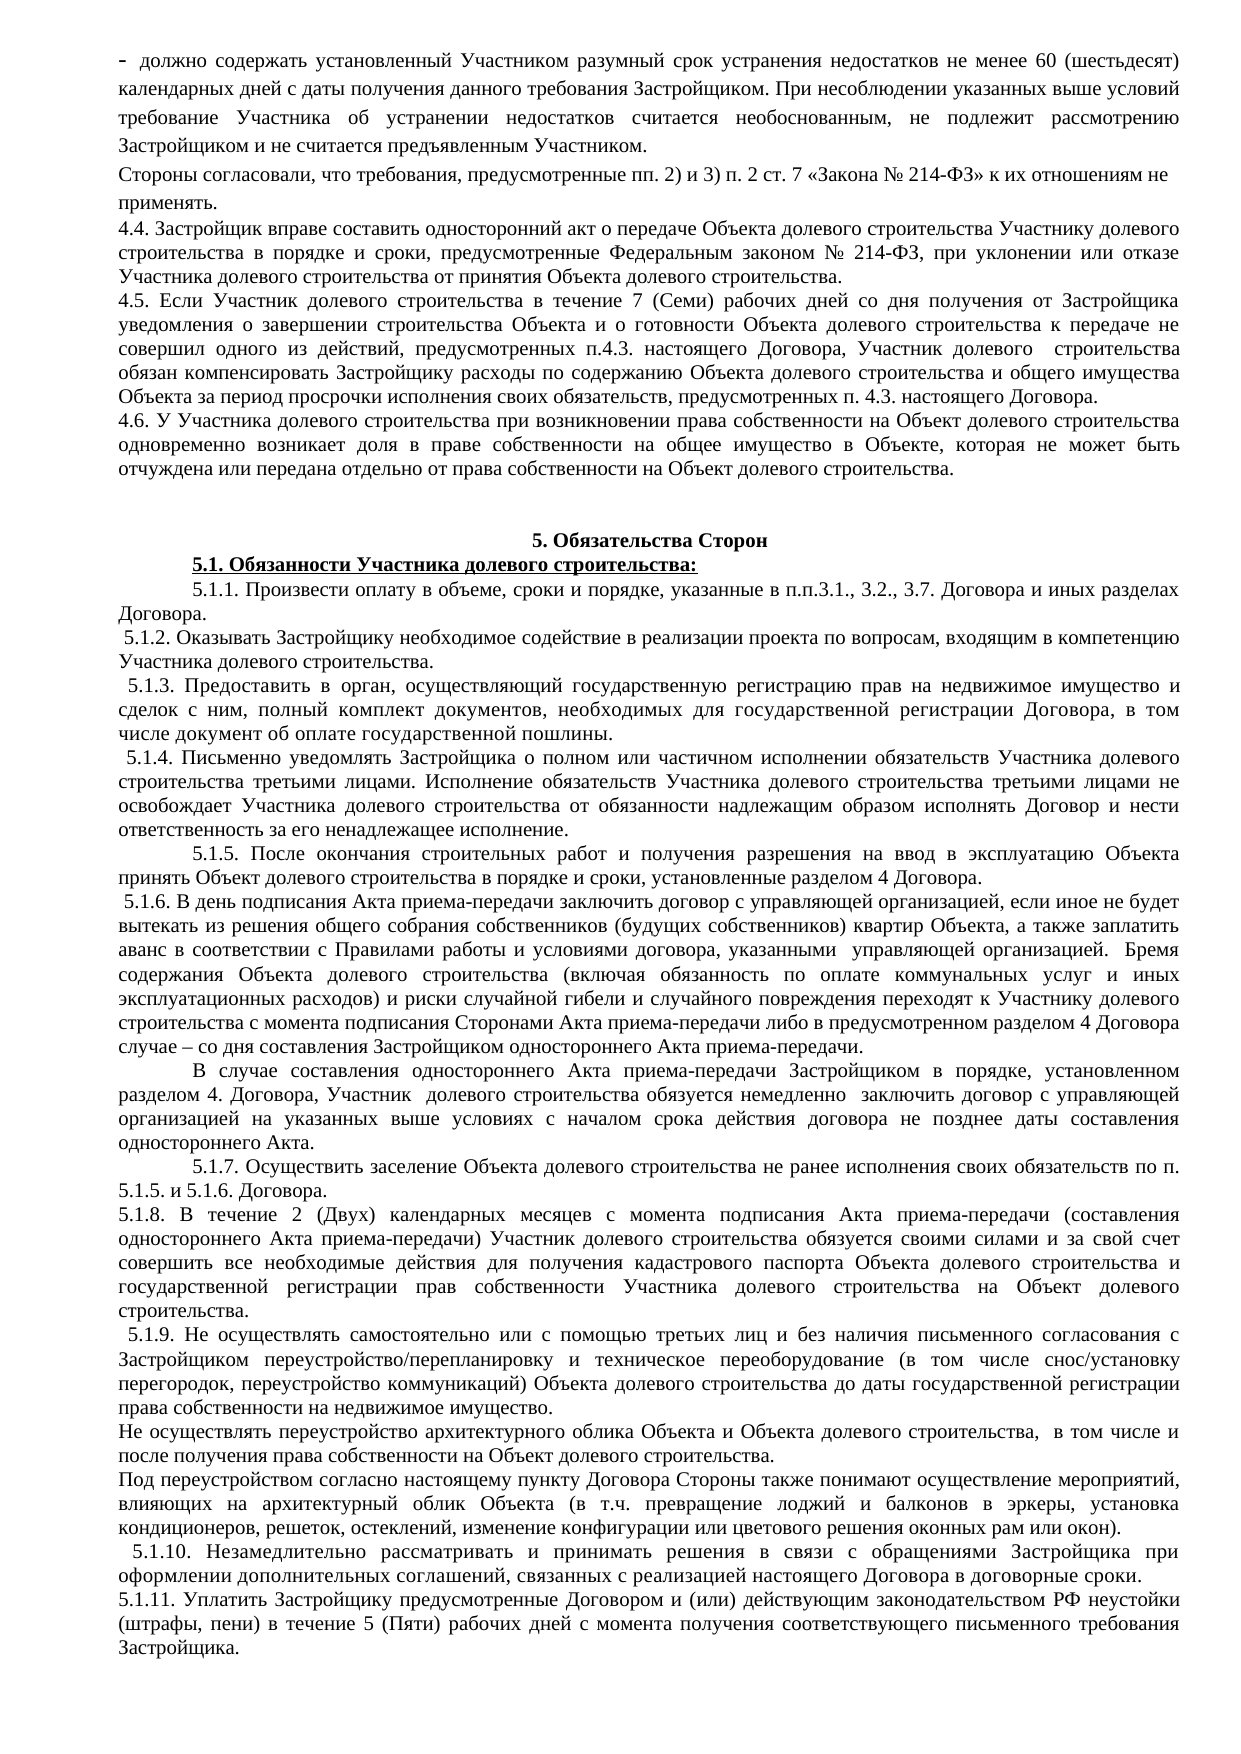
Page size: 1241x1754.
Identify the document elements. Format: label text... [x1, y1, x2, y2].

text В случае составления одностороннего Акта приема-передачи Застройщиком в порядке, установленном разделом 4. Договора, Участник долевого строительства обязуется немедленно заключить договор с управляющей организацией на указанных выше условиях с началом срока действия договора не позднее даты составления одностороннего Акта. [118, 1058, 1181, 1154]
text 5.1. Обязанности Участника долевого строительства: [118, 552, 1181, 576]
text 4.5. Если Участник долевого строительства в течение 7 (Семи) рабочих дней со дня получения от Застройщика уведомления о завершении строительства Объекта и о готовности Объекта долевого строительства к передаче не совершил одного из действий, предусмотренных п.4.3. настоящего Договора, Участник долевого строительства обязан компенсировать Застройщику расходы по содержанию Объекта долевого строительства и общего имущества Объекта за период просрочки исполнения своих обязательств, предусмотренных п. 4.3. настоящего Договора. [118, 288, 1181, 408]
text 5.1.1. Произвести оплату в объеме, сроки и порядке, указанные в п.п.3.1., 3.2., 3.7. Договора и иных разделах Договора. [118, 576, 1181, 624]
text 5.1.2. Оказывать Застройщику необходимое содействие в реализации проекта по вопросам, входящим в компетенцию Участника долевого строительства. [118, 624, 1181, 673]
text 5.1.9. Не осуществлять самостоятельно или с помощью третьих лиц и без наличия письменного согласования с Застройщиком переустройство/перепланировку и техническое переоборудование (в том числе снос/установку перегородок, переустройство коммуникаций) Объекта долевого строительства до даты государственной регистрации права собственности на недвижимое имущество. [118, 1322, 1181, 1419]
text Под переустройством согласно настоящему пункту Договора Стороны также понимают осуществление мероприятий, влияющих на архитектурный облик Объекта (в т.ч. превращение лоджий и балконов в эркеры, установка кондиционеров, решеток, остеклений, изменение конфигурации или цветового решения оконных рам или окон). [118, 1467, 1181, 1539]
text 5.1.4. Письменно уведомлять Застройщика о полном или частичном исполнении обязательств Участника долевого строительства третьими лицами. Исполнение обязательств Участника долевого строительства третьими лицами не освобождает Участника долевого строительства от обязанности надлежащим образом исполнять Договор и нести ответственность за его ненадлежащее исполнение. [118, 745, 1181, 841]
text Не осуществлять переустройство архитектурного облика Объекта и Объекта долевого строительства, в том числе и после получения права собственности на Объект долевого строительства. [118, 1419, 1181, 1467]
text 5.1.6. В день подписания Акта приема-передачи заключить договор с управляющей организацией, если иное не будет вытекать из решения общего собрания собственников (будущих собственников) квартир Объекта, а также заплатить аванс в соответствии с Правилами работы и условиями договора, указанными управляющей организацией. Бремя содержания Объекта долевого строительства (включая обязанность по оплате коммунальных услуг и иных эксплуатационных расходов) и риски случайной гибели и случайного повреждения переходят к Участнику долевого строительства с момента подписания Сторонами Акта приема-передачи либо в предусмотренном разделом 4 Договора случае – со дня составления Застройщиком одностороннего Акта приема-передачи. [118, 889, 1181, 1058]
text 4.4. Застройщик вправе составить односторонний акт о передаче Объекта долевого строительства Участнику долевого строительства в порядке и сроки, предусмотренные Федеральным законом № 214-ФЗ, при уклонении или отказе Участника долевого строительства от принятия Объекта долевого строительства. [118, 216, 1181, 288]
text 5.1.11. Уплатить Застройщику предусмотренные Договором и (или) действующим законодательством РФ неустойки (штрафы, пени) в течение 5 (Пяти) рабочих дней с момента получения соответствующего письменного требования Застройщика. [118, 1587, 1181, 1659]
text Стороны согласовали, что требования, предусмотренные пп. 2) и 3) п. 2 ст. 7 «Закона № 214-ФЗ» к их отношениям не применять. [118, 158, 1181, 216]
text 5.1.10. Незамедлительно рассматривать и принимать решения в связи с обращениями Застройщика при оформлении дополнительных соглашений, связанных с реализацией настоящего Договора в договорные сроки. [118, 1539, 1181, 1587]
text 5. Обязательства Сторон [118, 528, 1181, 552]
text 5.1.8. В течение 2 (Двух) календарных месяцев с момента подписания Акта приема-передачи (составления одностороннего Акта приема-передачи) Участник долевого строительства обязуется своими силами и за свой счет совершить все необходимые действия для получения кадастрового паспорта Объекта долевого строительства и государственной регистрации прав собственности Участника долевого строительства на Объект долевого строительства. [118, 1202, 1181, 1322]
text 5.1.3. Предоставить в орган, осуществляющий государственную регистрацию прав на недвижимое имущество и сделок с ним, полный комплект документов, необходимых для государственной регистрации Договора, в том числе документ об оплате государственной пошлины. [118, 673, 1181, 745]
text 4.6. У Участника долевого строительства при возникновении права собственности на Объект долевого строительства одновременно возникает доля в праве собственности на общее имущество в Объекте, которая не может быть отчуждена или передана отдельно от права собственности на Объект долевого строительства. [118, 408, 1181, 480]
text 5.1.5. После окончания строительных работ и получения разрешения на ввод в эксплуатацию Объекта принять Объект долевого строительства в порядке и сроки, установленные разделом 4 Договора. [118, 841, 1181, 889]
list должно содержать установленный Участником разумный срок устранения недостатков не менее 60 (шестьдесят) календарных дней с даты получения данного требования Застройщиком. При несоблюдении указанных выше условий требование Участника об устранении недостатков считается необоснованным, не подлежит рассмотрению Застройщиком и не считается предъявленным Участником. [118, 44, 1181, 158]
text 5.1.7. Осуществить заселение Объекта долевого строительства не ранее исполнения своих обязательств по п. 5.1.5. и 5.1.6. Договора. [118, 1154, 1181, 1202]
